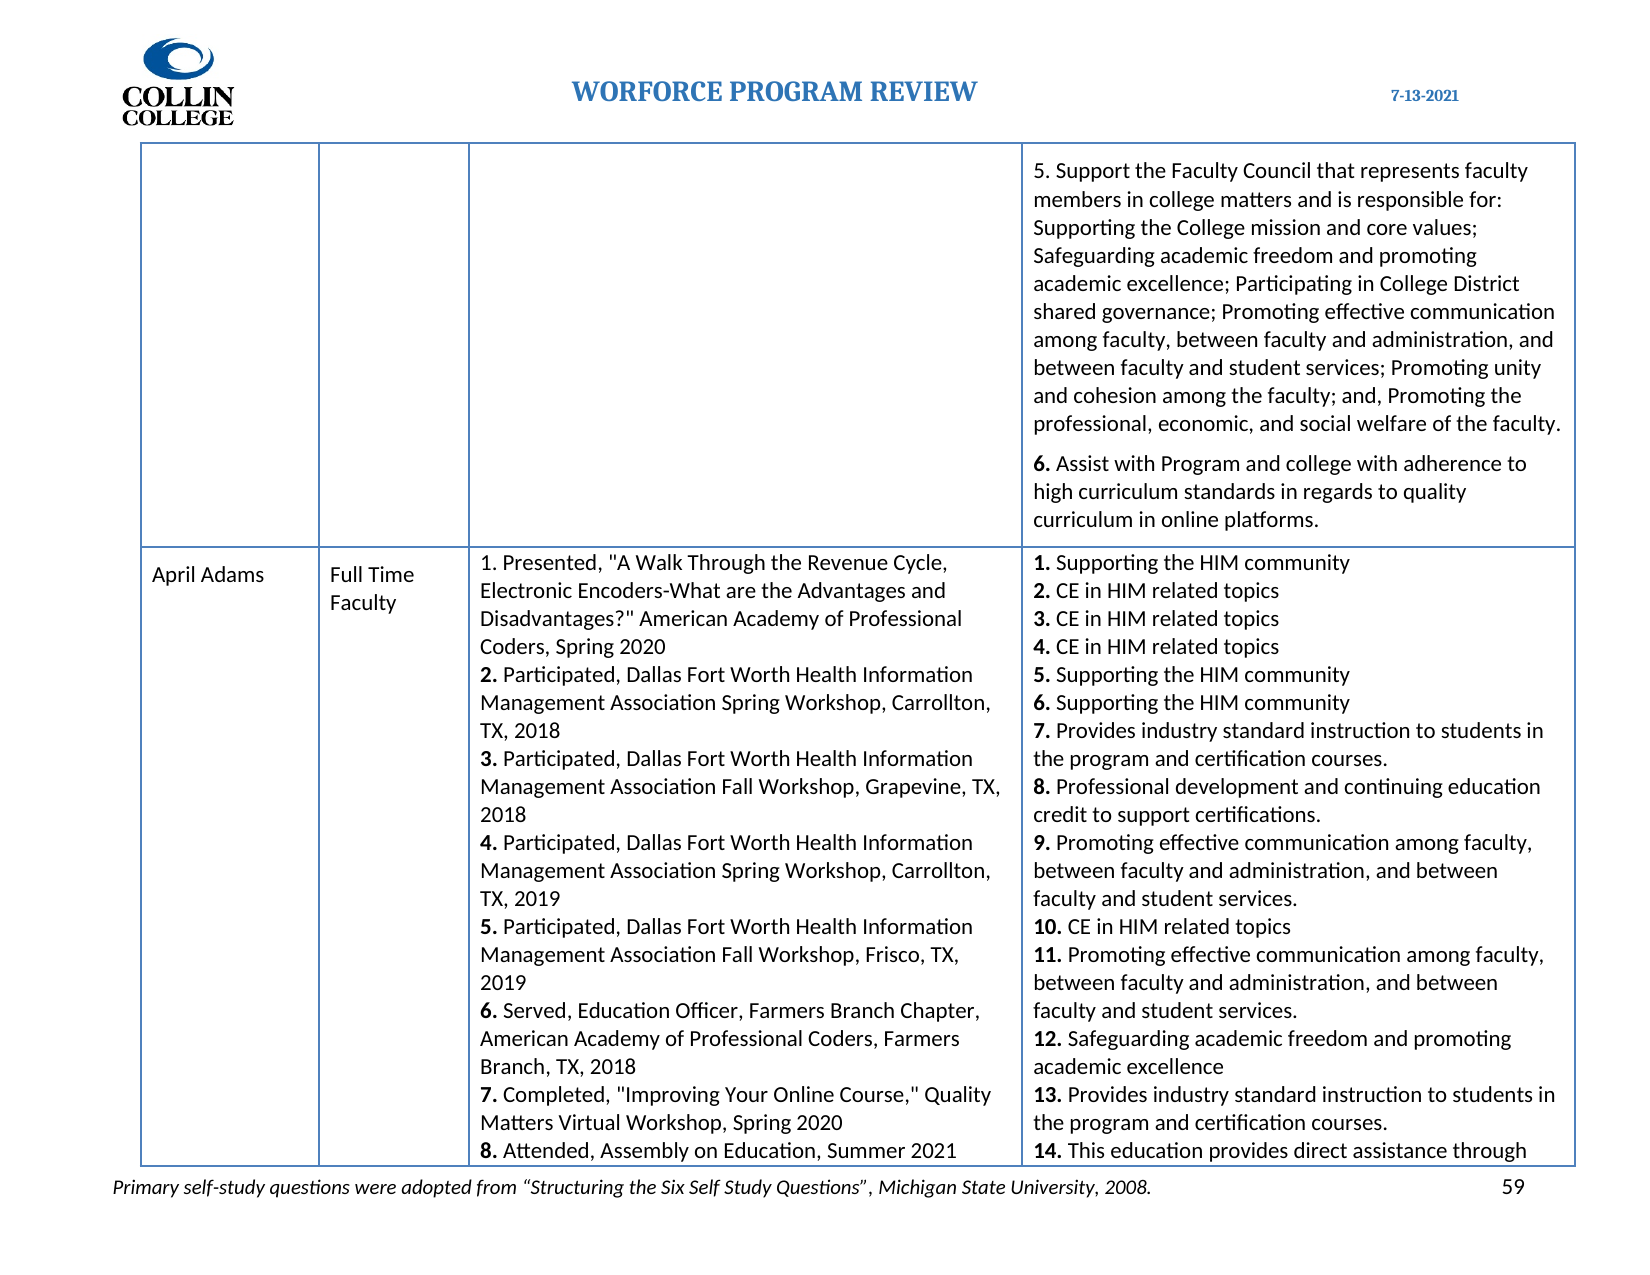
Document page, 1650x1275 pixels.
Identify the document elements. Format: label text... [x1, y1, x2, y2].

picture [120, 34, 236, 128]
